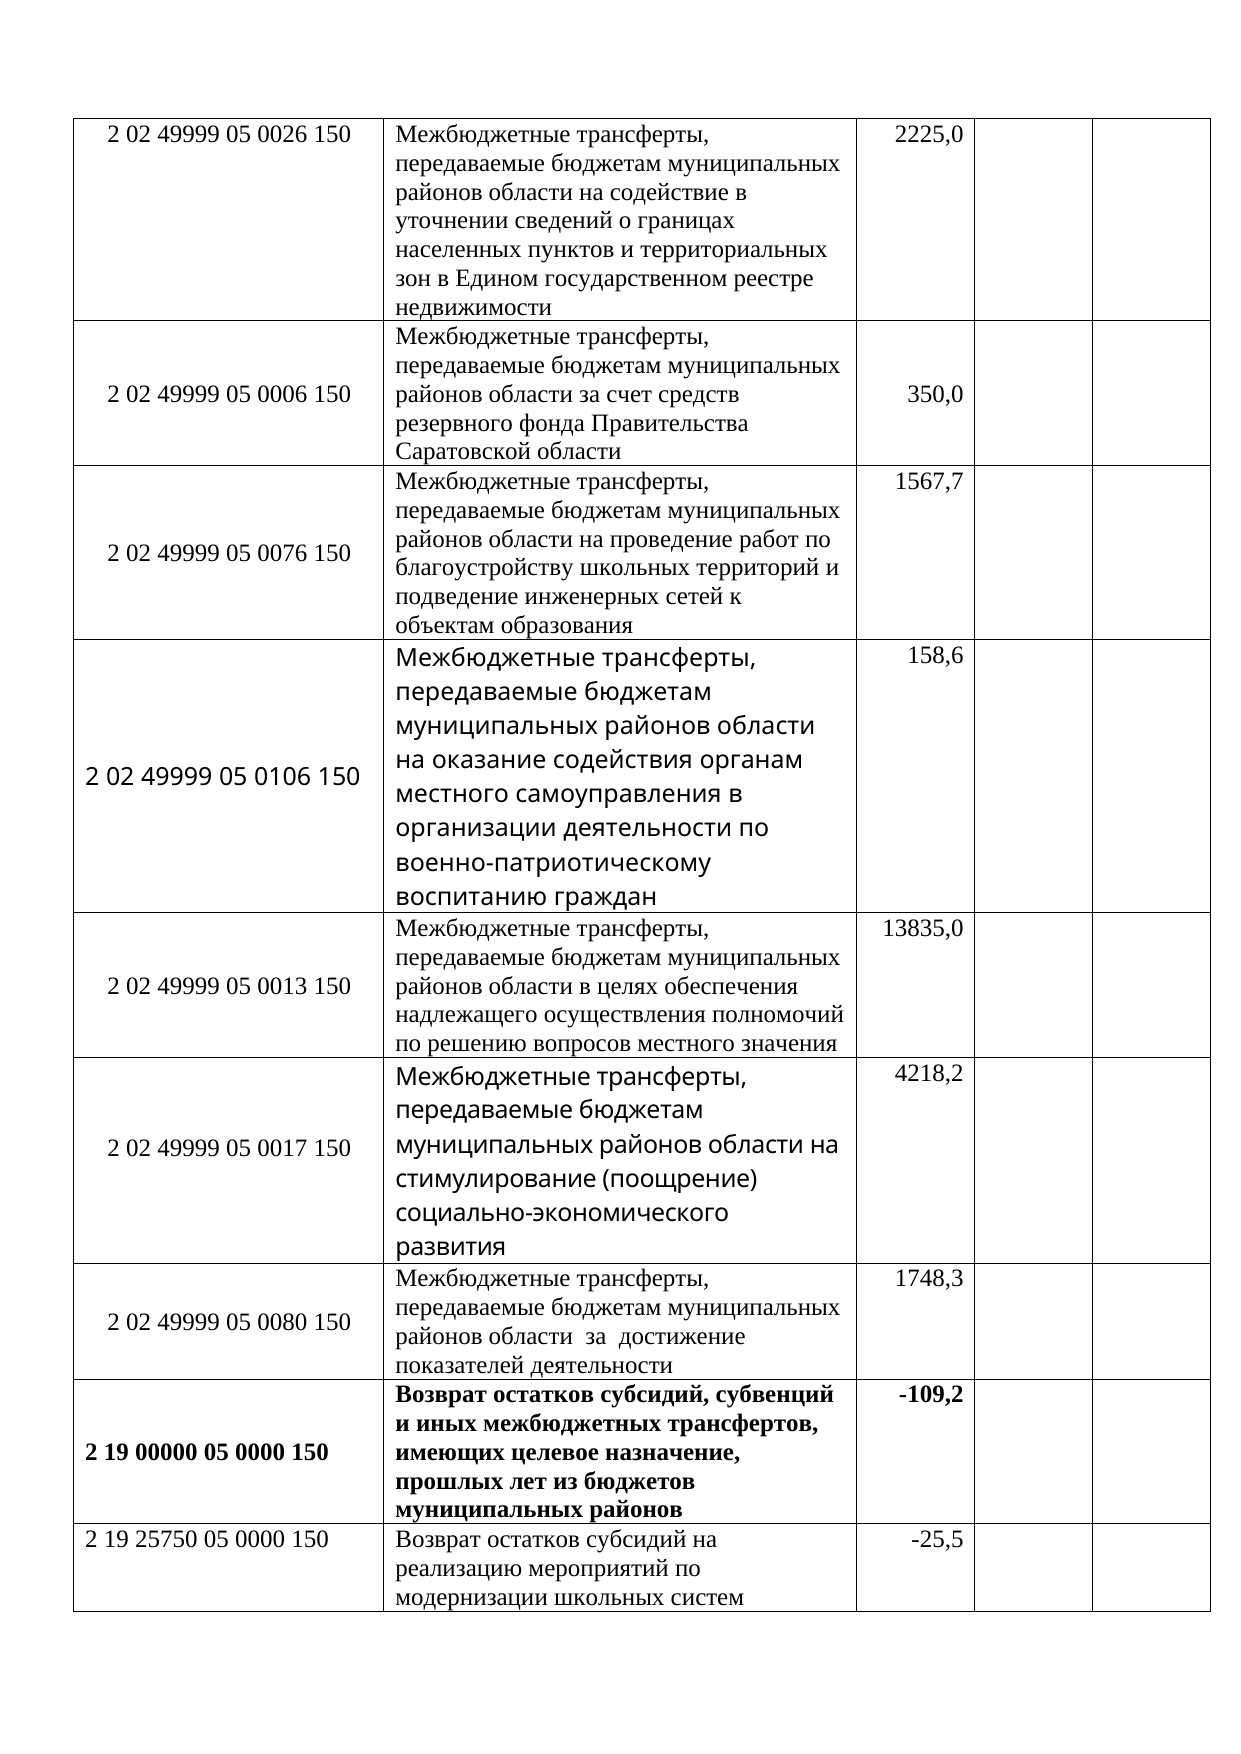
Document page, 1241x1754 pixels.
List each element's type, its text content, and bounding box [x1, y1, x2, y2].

table_cell 4218,2 [857, 1058, 974, 1262]
table_cell Межбюджетные трансферты, передаваемые бюджетам муниципальных районов области на содействие в уточнении сведений о границах населенных пунктов и территориальных зон в Едином государственном реестре недвижимости [384, 119, 856, 320]
table_cell 2 02 49999 05 0080 150 [74, 1264, 383, 1378]
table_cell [74, 1524, 383, 1611]
table_cell 2 02 49999 05 0106 150 [74, 640, 383, 912]
table_cell Межбюджетные трансферты, передаваемые бюджетам муниципальных районов области за достижение показателей деятельности [384, 1264, 856, 1378]
table_cell [975, 1264, 1092, 1378]
table_cell [975, 1058, 1092, 1262]
table_cell [1093, 321, 1210, 465]
table_cell [975, 640, 1092, 912]
table_cell [1093, 119, 1210, 320]
table_cell [975, 1524, 1092, 1611]
table_cell 1748,3 [857, 1264, 974, 1378]
table_cell Межбюджетные трансферты, передаваемые бюджетам муниципальных районов области на проведение работ по благоустройству школьных территорий и подведение инженерных сетей к объектам образования [384, 466, 856, 639]
table_cell [1093, 1524, 1210, 1611]
table_cell [1093, 1058, 1210, 1262]
table_cell 2225,0 [857, 119, 974, 320]
table_cell [975, 466, 1092, 639]
table_cell [1093, 913, 1210, 1057]
table_cell -25,5 [857, 1524, 974, 1611]
table_cell Межбюджетные трансферты, передаваемые бюджетам муниципальных районов области на стимулирование (поощрение) социально-экономического развития [384, 1058, 856, 1262]
table_cell 2 02 49999 05 0026 150 [74, 119, 383, 320]
table_cell 2 02 49999 05 0013 150 [74, 913, 383, 1057]
table_cell 2 02 49999 05 0076 150 [74, 466, 383, 639]
table_cell 2 02 49999 05 0017 150 [74, 1058, 383, 1262]
table_cell 158,6 [857, 640, 974, 912]
table_cell 1567,7 [857, 466, 974, 639]
table_cell Межбюджетные трансферты, передаваемые бюджетам муниципальных районов области в целях обеспечения надлежащего осуществления полномочий по решению вопросов местного значения [384, 913, 856, 1057]
table_cell -109,2 [857, 1380, 974, 1523]
table_cell Межбюджетные трансферты, передаваемые бюджетам муниципальных районов области на оказание содействия органам местного самоуправления в организации деятельности по военно-патриотическому воспитанию граждан [384, 640, 856, 912]
table_cell [1093, 1264, 1210, 1378]
table_cell Возврат остатков субсидий, субвенций и иных межбюджетных трансфертов, имеющих целевое назначение, прошлых лет из бюджетов муниципальных районов [384, 1380, 856, 1523]
table_cell 350,0 [857, 321, 974, 465]
table_cell Межбюджетные трансферты, передаваемые бюджетам муниципальных районов области за счет средств резервного фонда Правительства Саратовской области [384, 321, 856, 465]
table_cell 13835,0 [857, 913, 974, 1057]
table_cell [975, 1380, 1092, 1523]
table_cell [1093, 640, 1210, 912]
table_cell [975, 119, 1092, 320]
table_cell 2 19 00000 05 0000 150 [74, 1380, 383, 1523]
table_cell [1093, 466, 1210, 639]
table_cell 2 02 49999 05 0006 150 [74, 321, 383, 465]
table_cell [384, 1524, 856, 1611]
table_cell [975, 913, 1092, 1057]
table_cell [1093, 1380, 1210, 1523]
table_cell [975, 321, 1092, 465]
